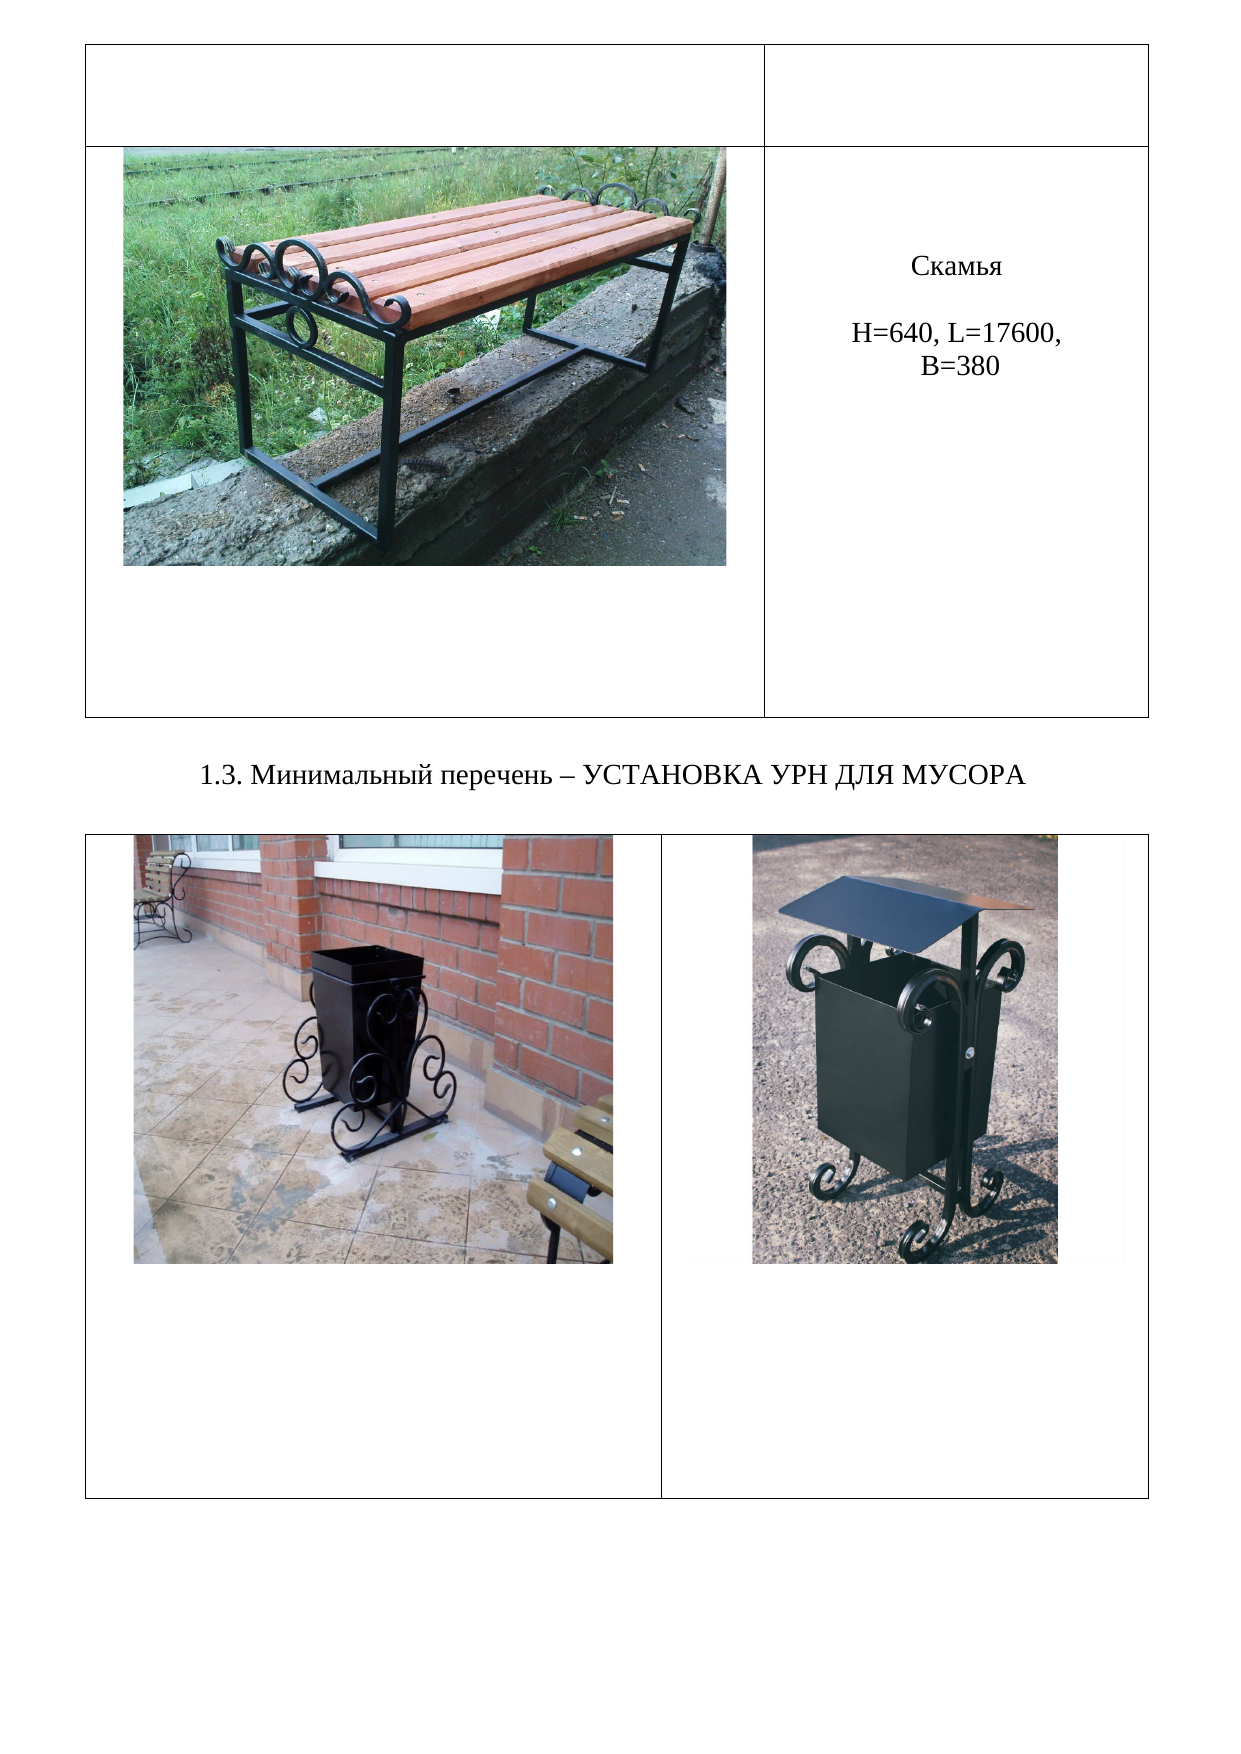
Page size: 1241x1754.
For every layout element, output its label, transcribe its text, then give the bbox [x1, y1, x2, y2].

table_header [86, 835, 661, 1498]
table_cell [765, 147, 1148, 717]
text 1.3. Минимальный перечень – УСТАНОВКА УРН ДЛЯ МУСОРА [88, 757, 1137, 790]
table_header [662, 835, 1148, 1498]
picture [683, 835, 1126, 1264]
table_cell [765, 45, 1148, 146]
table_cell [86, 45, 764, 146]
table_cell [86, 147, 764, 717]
picture [133, 835, 614, 1264]
picture [123, 147, 727, 566]
